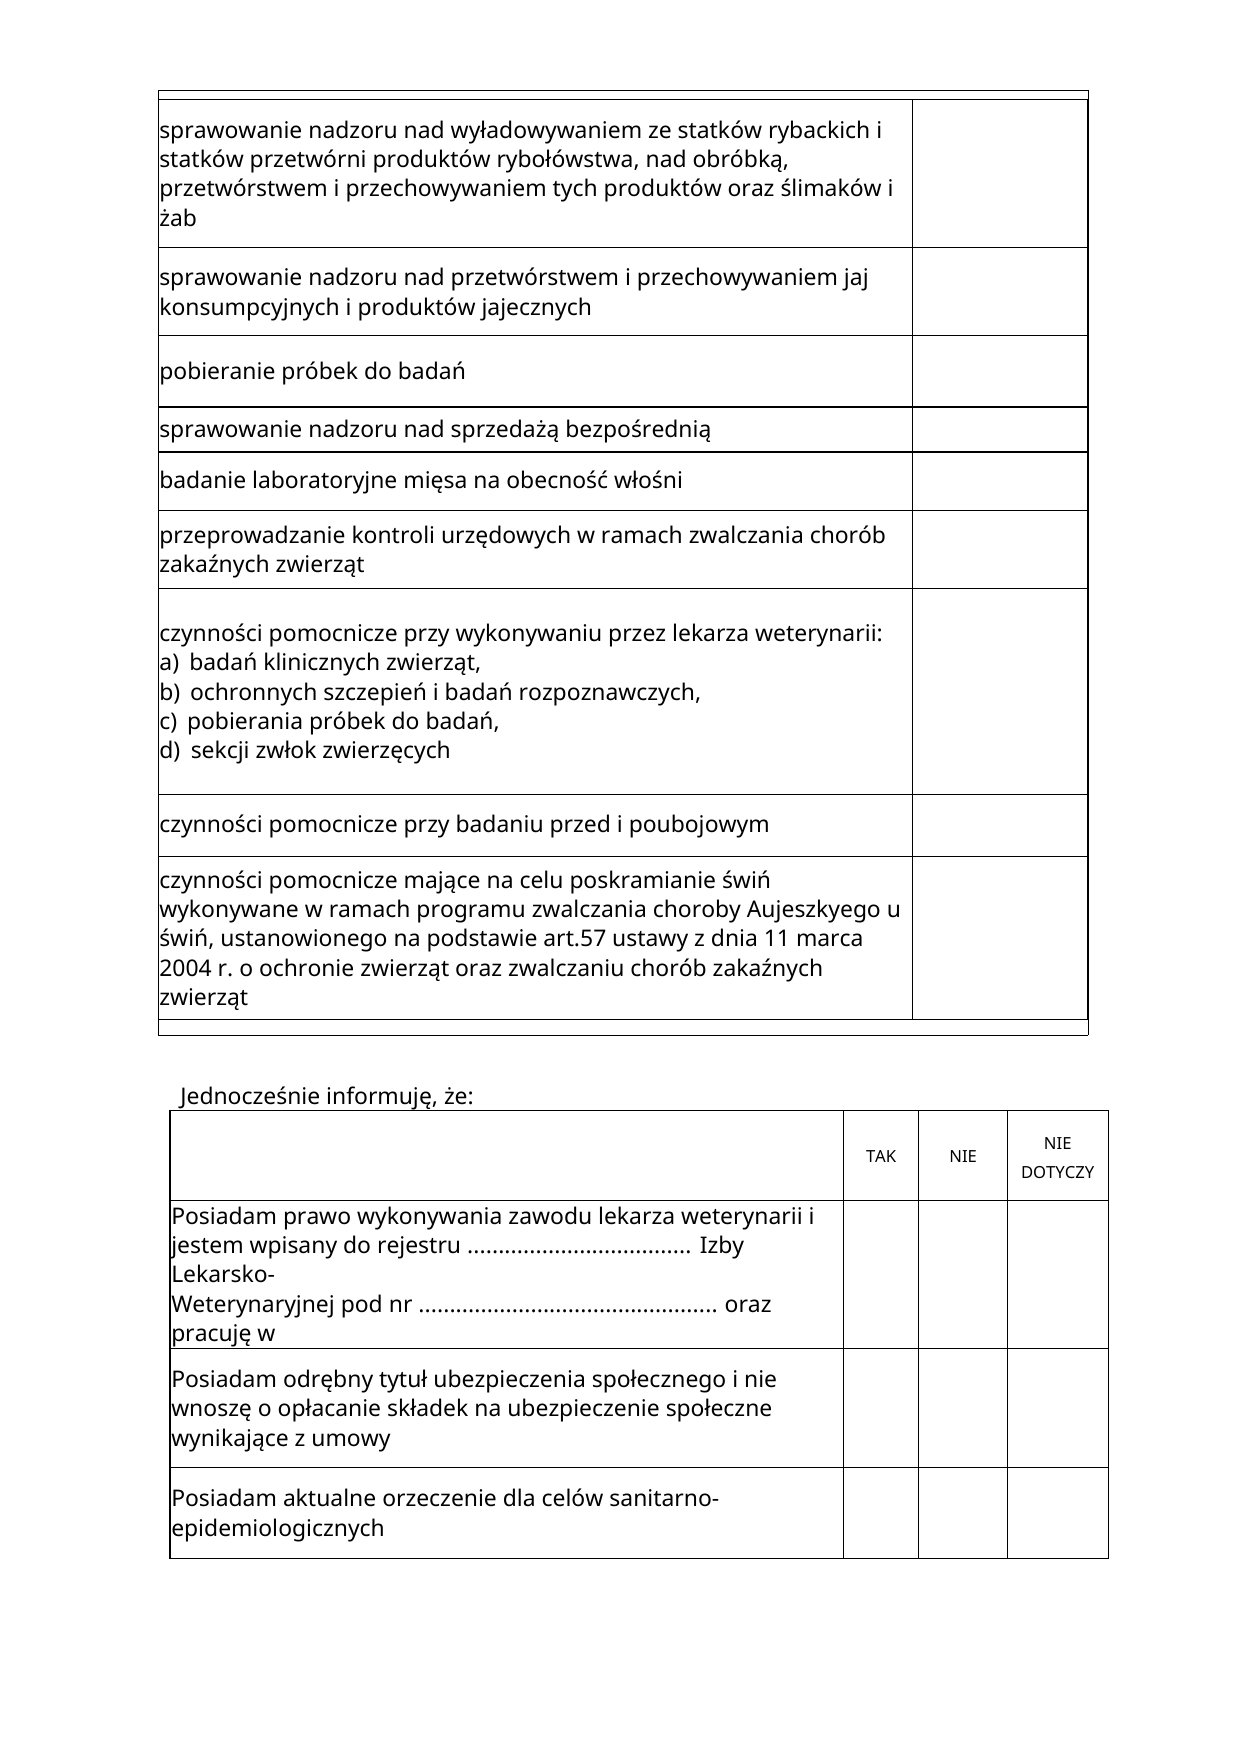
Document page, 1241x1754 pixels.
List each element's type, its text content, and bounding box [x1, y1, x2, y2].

table_cell [844, 1468, 918, 1558]
table_cell [913, 857, 1087, 1019]
table_cell [919, 1349, 1007, 1467]
table_header NIE [919, 1111, 1007, 1200]
table_cell pobieranie próbek do badań [159, 336, 912, 406]
table_cell [1008, 1201, 1108, 1348]
table_cell Posiadam odrębny tytuł ubezpieczenia społecznego i nie wnoszę o opłacanie składek na ubezpieczenie społeczne wynikające z umowy [171, 1349, 843, 1467]
table_cell [913, 336, 1087, 406]
table_cell [913, 795, 1087, 856]
table_cell [913, 408, 1087, 451]
table_header sprawowanie nadzoru nad wyładowywaniem ze statków rybackich i statków przetwórni produktów rybołówstwa, nad obróbką, przetwórstwem i przechowywaniem tych produktów oraz ślimaków i żab [159, 100, 912, 247]
table_cell Posiadam prawo wykonywania zawodu lekarza weterynarii i jestem wpisany do rejestru Izby Lekarsko- Weterynaryjnej pod nr oraz pracuję w zawodzie lekarza weterynarii od lat [171, 1201, 843, 1348]
table_cell [913, 248, 1087, 335]
table_cell [919, 1468, 1007, 1558]
table_cell sprawowanie nadzoru nad sprzedażą bezpośrednią [159, 408, 912, 451]
table_header [171, 1111, 843, 1200]
table_cell [1008, 1349, 1108, 1467]
table_cell sprawowanie nadzoru nad przetwórstwem i przechowywaniem jaj konsumpcyjnych i produktów jajecznych [159, 248, 912, 335]
table_cell [913, 589, 1087, 793]
table_cell czynności pomocnicze mające na celu poskramianie świń wykonywane w ramach programu zwalczania choroby Aujeszkyego u świń, ustanowionego na podstawie art.57 ustawy z dnia 11 marca 2004 r. o ochronie zwierząt oraz zwalczaniu chorób zakaźnych zwierząt [159, 857, 912, 1019]
text Jednocześnie informuję, że: [106, 1084, 1171, 1109]
table_cell [844, 1349, 918, 1467]
table_cell czynności pomocnicze przy wykonywaniu przez lekarza weterynarii: badań klinicznych zwierząt, ochronnych szczepień i badań rozpoznawczych, pobierania próbek do badań, sekcji zwłok zwierzęcych [159, 589, 912, 793]
table_cell Posiadam aktualne orzeczenie dla celów sanitarno- epidemiologicznych [171, 1468, 843, 1558]
table_cell [919, 1201, 1007, 1348]
table_header TAK [844, 1111, 918, 1200]
table_header NIE DOTYCZY [1008, 1111, 1108, 1200]
table_cell [913, 511, 1087, 588]
table_cell czynności pomocnicze przy badaniu przed i poubojowym [159, 795, 912, 856]
table_cell [1008, 1468, 1108, 1558]
table_cell przeprowadzanie kontroli urzędowych w ramach zwalczania chorób zakaźnych zwierząt [159, 511, 912, 588]
table_header [913, 100, 1087, 247]
table_cell [913, 453, 1087, 510]
table_cell [844, 1201, 918, 1348]
table_cell badanie laboratoryjne mięsa na obecność włośni [159, 453, 912, 510]
